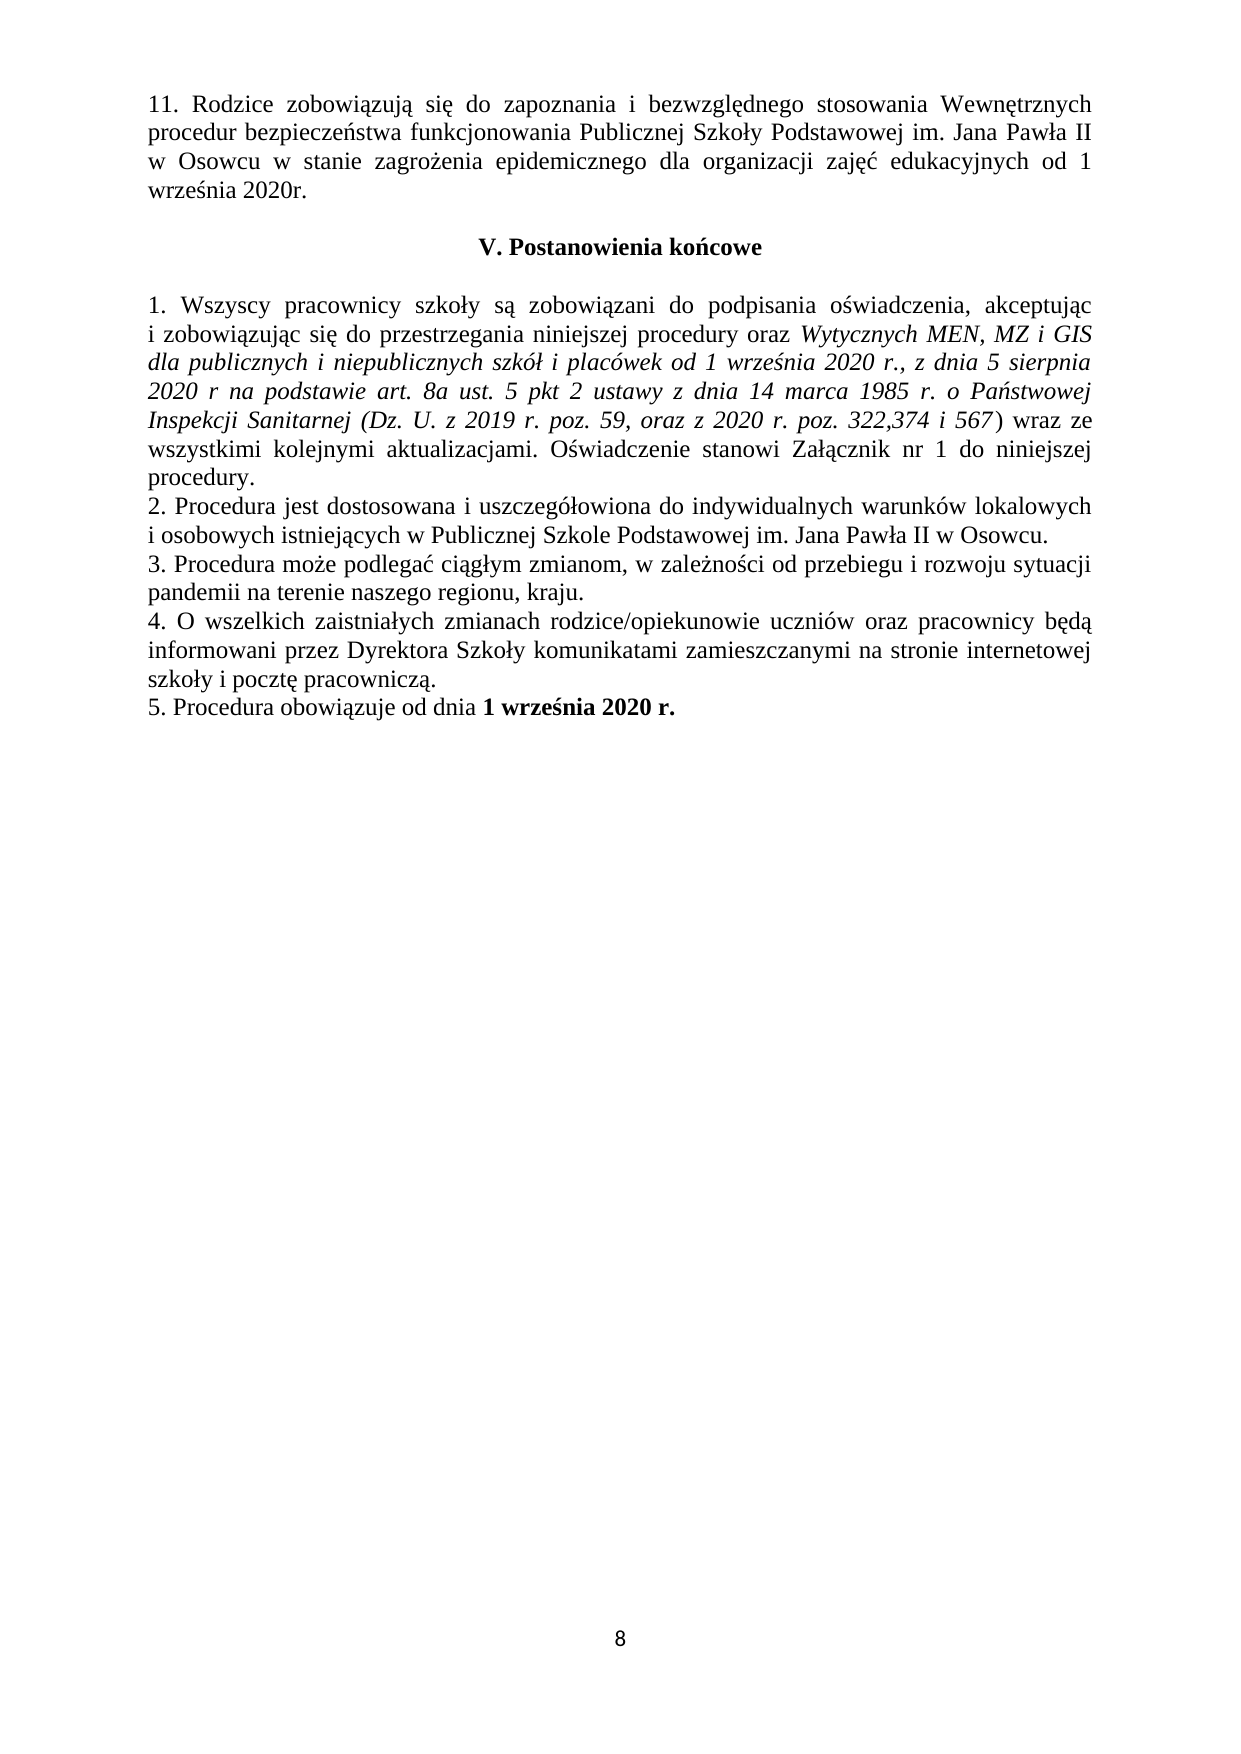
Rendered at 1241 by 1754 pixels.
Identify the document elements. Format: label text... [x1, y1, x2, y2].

text V. Postanowienia końcowe [148, 232, 1093, 261]
text 5. Procedura obowiązuje od dnia 1 września 2020 r. [148, 692, 1093, 721]
text 11. Rodzice zobowiązują się do zapoznania i bezwzględnego stosowania Wewnętrznych procedur bezpieczeństwa funkcjonowania Publicznej Szkoły Podstawowej im. Jana Pawła II w Osowcu w stanie zagrożenia epidemicznego dla organizacji zajęć edukacyjnych od 1 września 2020r. [148, 89, 1093, 204]
text 4. O wszelkich zaistniałych zmianach rodzice/opiekunowie uczniów oraz pracownicy będą informowani przez Dyrektora Szkoły komunikatami zamieszczanymi na stronie internetowej szkoły i pocztę pracowniczą. [148, 606, 1093, 692]
text 2. Procedura jest dostosowana i uszczegółowiona do indywidualnych warunków lokalowych i osobowych istniejących w Publicznej Szkole Podstawowej im. Jana Pawła II w Osowcu. [148, 491, 1093, 549]
text 3. Procedura może podlegać ciągłym zmianom, w zależności od przebiegu i rozwoju sytuacji pandemii na terenie naszego regionu, kraju. [148, 549, 1093, 606]
text 1. Wszyscy pracownicy szkoły są zobowiązani do podpisania oświadczenia, akceptując i zobowiązując się do przestrzegania niniejszej procedury oraz Wytycznych MEN, MZ i GIS dla publicznych i niepublicznych szkół i placówek od 1 września 2020 r., z dnia 5 sierpnia 2020 r na podstawie art. 8a ust. 5 pkt 2 ustawy z dnia 14 marca 1985 r. o Państwowej Inspekcji Sanitarnej (Dz. U. z 2019 r. poz. 59, oraz z 2020 r. poz. 322,374 i 567) wraz ze wszystkimi kolejnymi aktualizacjami. Oświadczenie stanowi Załącznik nr 1 do niniejszej procedury. [148, 290, 1093, 491]
